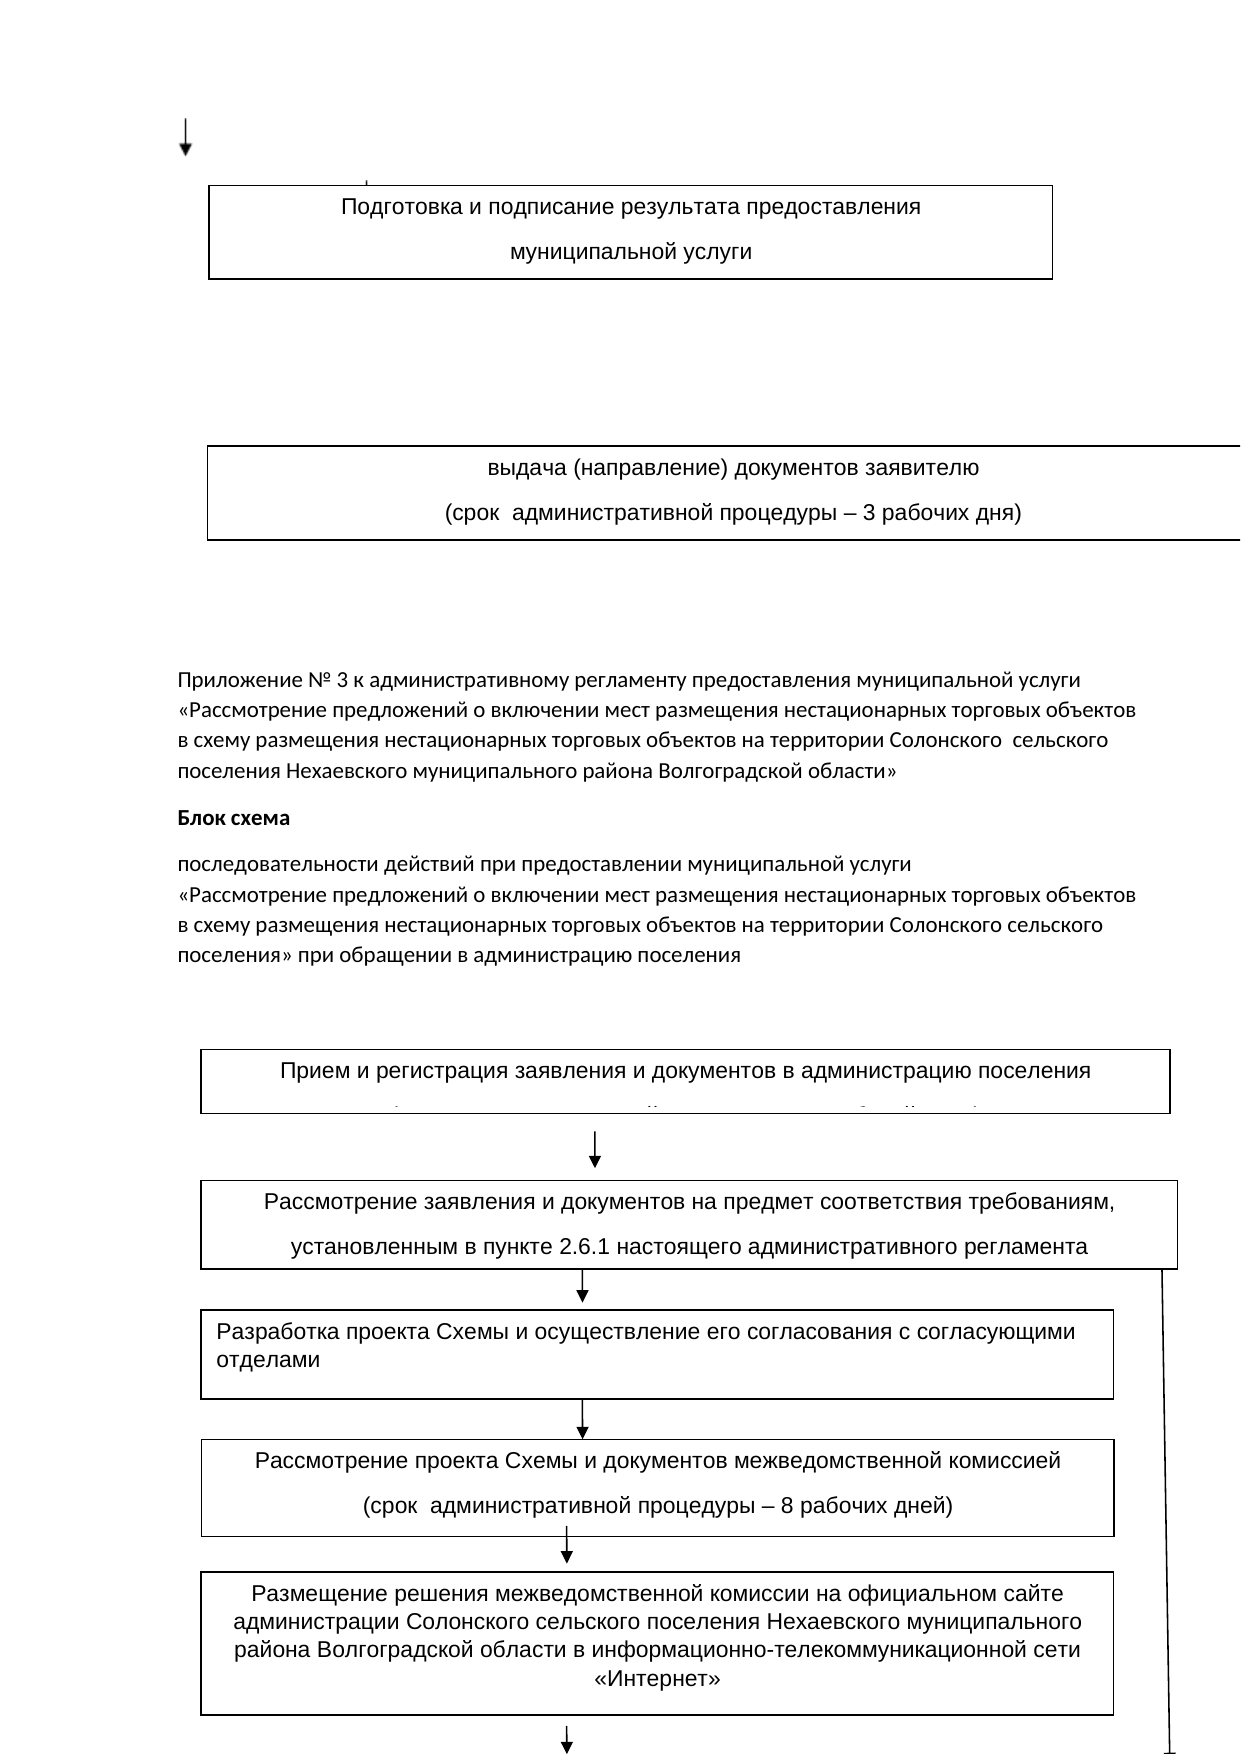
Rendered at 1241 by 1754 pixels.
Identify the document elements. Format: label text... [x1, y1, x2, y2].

picture [177, 118, 198, 162]
text последовательности действий при предоставлении муниципальной услуги «Рассмотрение предложений о включении мест размещения нестационарных торговых объектов в схему размещения нестационарных торговых объектов на территории Солонского сельского поселения» при обращении в администрацию поселения [177, 849, 1152, 968]
picture [358, 180, 379, 185]
text Приложение № 3 к административному регламенту предоставления муниципальной услуги «Рассмотрение предложений о включении мест размещения нестационарных торговых объектов в схему размещения нестационарных торговых объектов на территории Солонского сельского поселения Нехаевского муниципального района Волгоградской области» [177, 665, 1152, 784]
text Блок схема [177, 803, 1152, 831]
